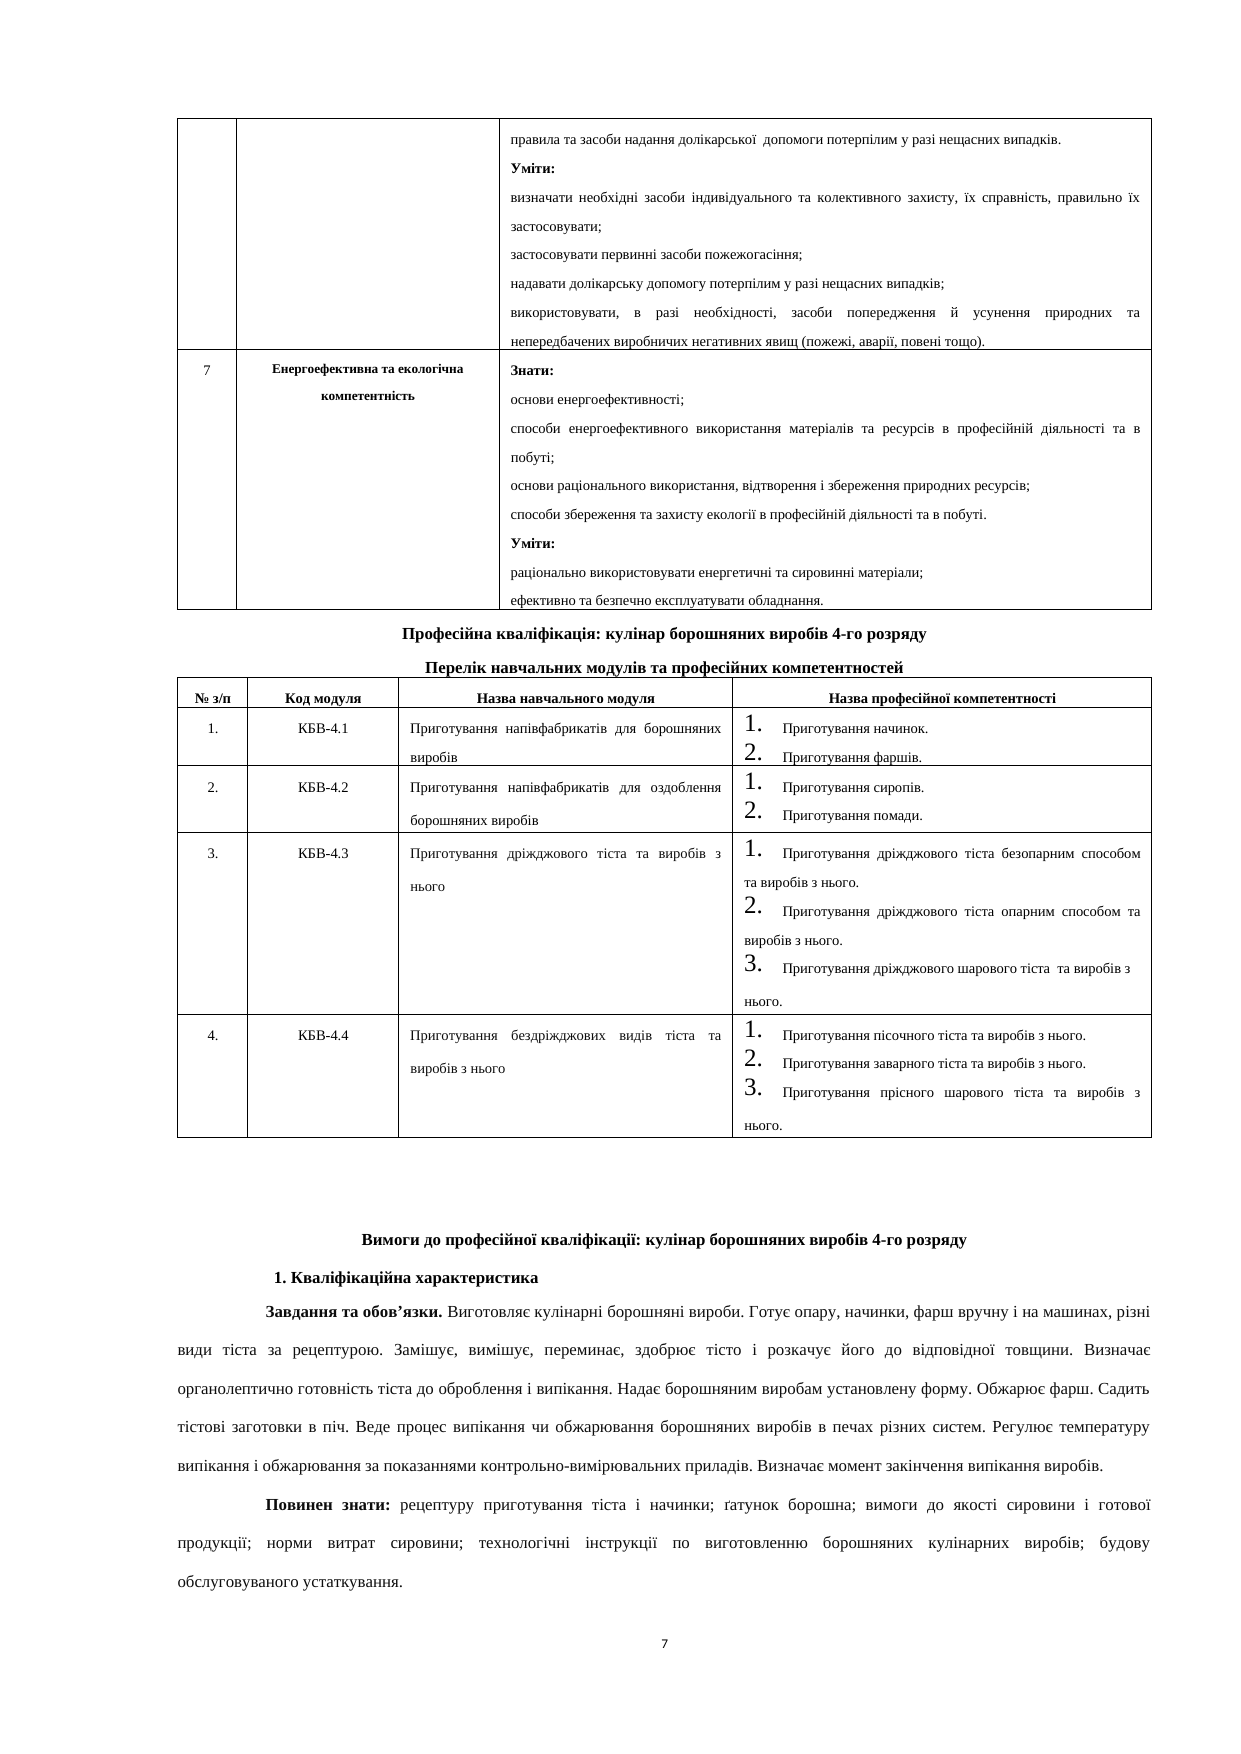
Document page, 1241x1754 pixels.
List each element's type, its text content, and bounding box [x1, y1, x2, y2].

text Вимоги до професійної кваліфікації: кулінар борошняних виробів 4-го розряду [177, 1215, 1152, 1249]
table_header Код модуля [248, 678, 398, 707]
table_cell 4. [178, 1015, 247, 1137]
table_cell КБВ-4.3 [248, 833, 398, 1013]
table_cell Приготування дріжджового тіста та виробів з нього [399, 833, 732, 1013]
table_cell 6 [178, 119, 236, 349]
table_cell Приготування пісочного тіста та виробів з нього. Приготування заварного тіста та виробів з нього. Приготування прісного шарового тіста та виробів з нього. [733, 1015, 1151, 1137]
table_header Назва професійної компетентності [733, 678, 1151, 707]
text Професійна кваліфікація: кулінар борошняних виробів 4-го розряду [177, 610, 1152, 643]
table_cell Приготування дріжджового тіста безопарним способом та виробів з нього. Приготування дріжджового тіста опарним способом та виробів з нього. Приготування дріжджового шарового тіста та виробів з нього. [733, 833, 1151, 1013]
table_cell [500, 119, 1151, 349]
table_cell Приготування бездріжджових видів тіста та виробів з нього [399, 1015, 732, 1137]
table_header Назва навчального модуля [399, 678, 732, 707]
table_cell 2. [178, 766, 247, 832]
table_cell Знати: основи енергоефективності; способи енергоефективного використання матеріалів та ресурсів в професійній діяльності та в побуті; основи раціонального використання, відтворення і збереження природних ресурсів; способи збереження та захисту екології в професійній діяльності та в побуті. Уміти: раціонально використовувати енергетичні та сировинні матеріали; ефективно та безпечно експлуатувати обладнання. [500, 350, 1151, 609]
table_cell Енергоефективна та екологічна компетентність [237, 350, 499, 609]
table_cell Приготування начинок. Приготування фаршів. [733, 708, 1151, 765]
table_cell КБВ-4.1 [248, 708, 398, 765]
table_cell Приготування сиропів. Приготування помади. [733, 766, 1151, 832]
table_cell КБВ-4.4 [248, 1015, 398, 1137]
text Завдання та обов’язки. Виготовляє кулінарні борошняні вироби. Готує опару, начинки, фарш вручну і на машинах, різні види тіста за рецептурою. Замішує, вимішує, переминає, здобрює тісто і розкачує його до відповідної товщини. Визначає органолептично готовність тіста до оброблення і випікання. Надає борошняним виробам установлену форму. Обжарює фарш. Садить тістові заготовки в піч. Веде процес випікання чи обжарювання борошняних виробів в печах різних систем. Регулює температуру випікання і обжарювання за показаннями контрольно-вимірювальних приладів. Визначає момент закінчення випікання виробів. [177, 1287, 1152, 1475]
text 1. Кваліфікаційна характеристика [177, 1254, 1152, 1287]
table_header № з/п [178, 678, 247, 707]
table_cell 1. [178, 708, 247, 765]
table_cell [237, 119, 499, 349]
table_cell Приготування напівфабрикатів для борошняних виробів [399, 708, 732, 765]
table_cell 3. [178, 833, 247, 1013]
table_cell Приготування напівфабрикатів для оздоблення борошняних виробів [399, 766, 732, 832]
text Перелік навчальних модулів та професійних компетентностей [177, 643, 1152, 677]
text Повинен знати: рецептуру приготування тіста і начинки; ґатунок борошна; вимоги до якості сировини і готової продукції; норми витрат сировини; технологічні інструкції по виготовленню борошняних кулінарних виробів; будову обслуговуваного устаткування. [177, 1480, 1152, 1591]
table_cell КБВ-4.2 [248, 766, 398, 832]
table_cell 7 [178, 350, 236, 609]
